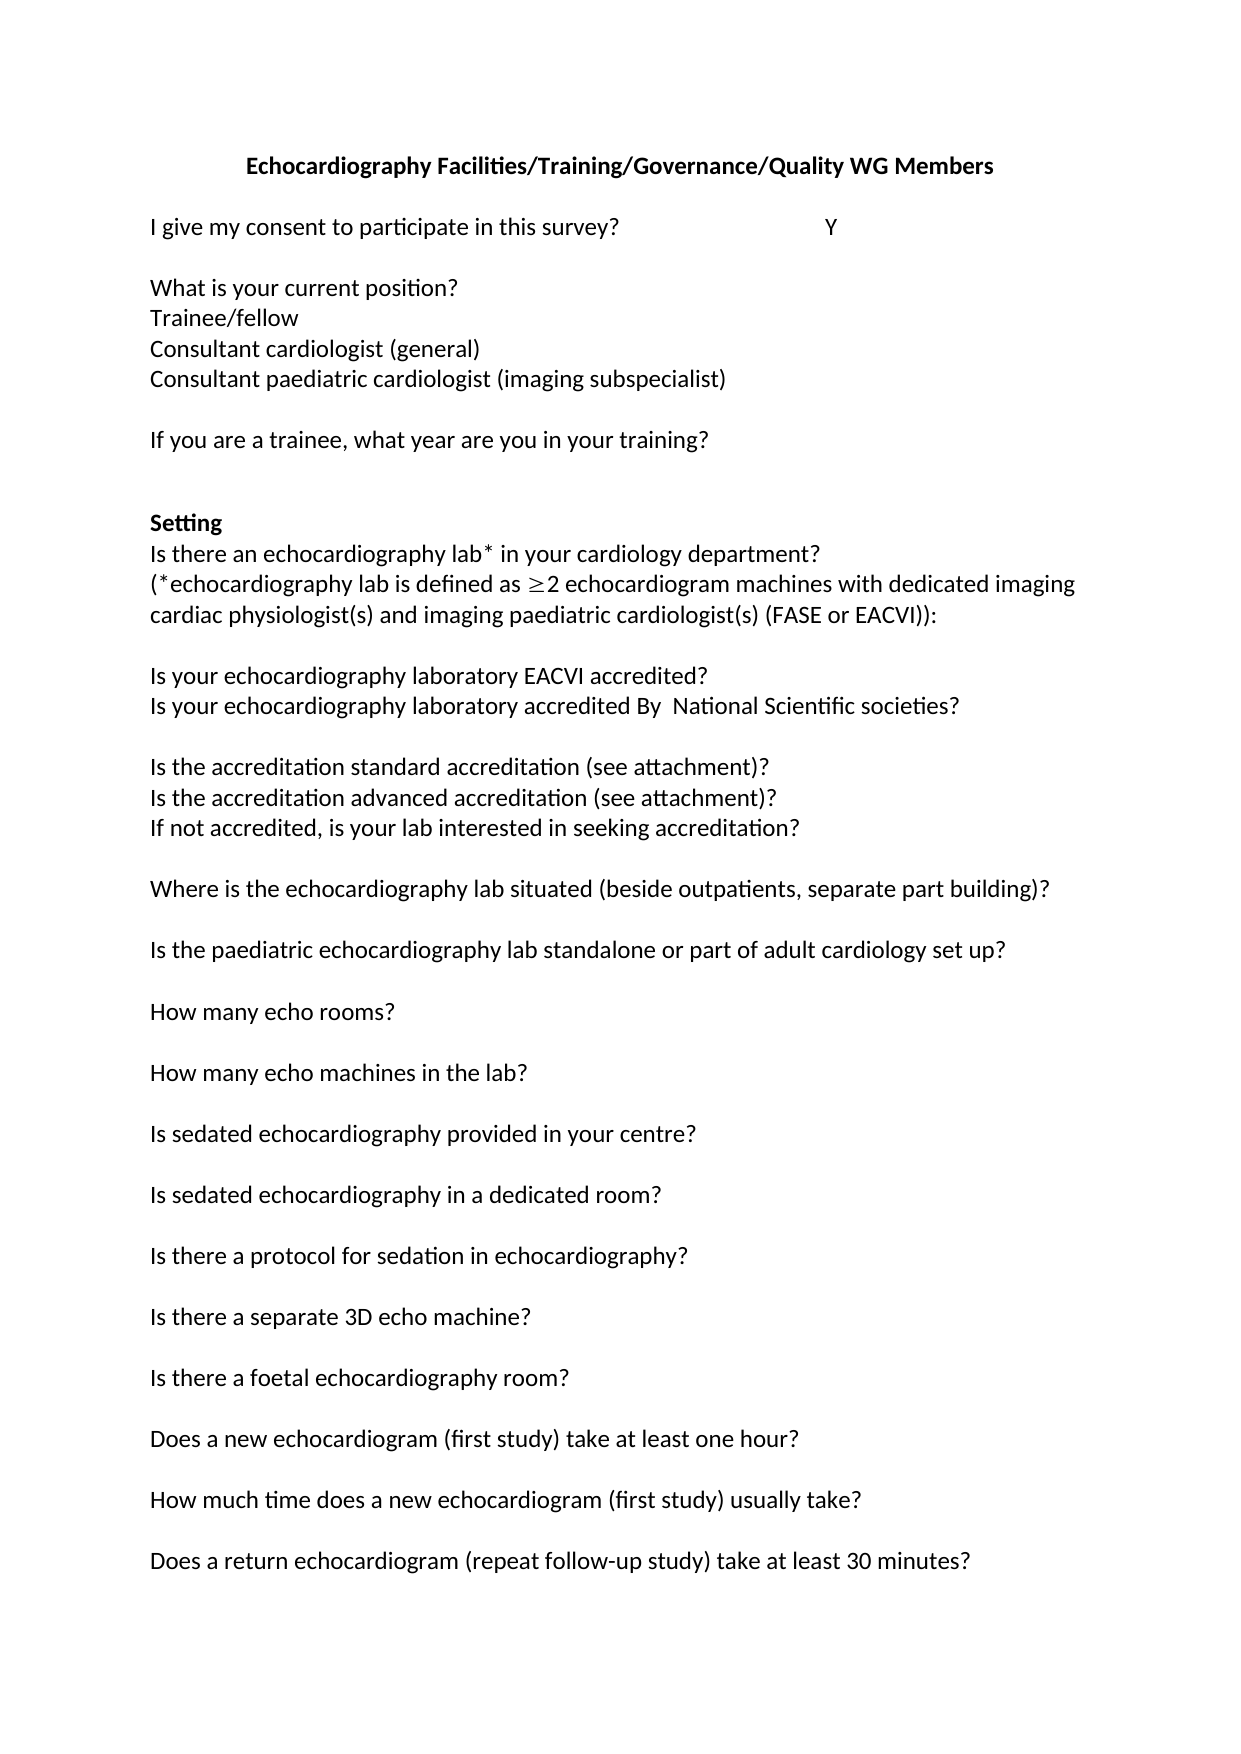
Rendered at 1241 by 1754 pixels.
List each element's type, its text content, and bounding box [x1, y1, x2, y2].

text Trainee/fellow [150, 303, 1090, 333]
text Is there a protocol for sedation in echocardiography? [150, 1240, 1090, 1270]
text How much time does a new echocardiogram (first study) usually take? [150, 1484, 1090, 1514]
text Does a new echocardiogram (first study) take at least one hour? [150, 1423, 1090, 1453]
text Setting [150, 507, 1090, 538]
text Consultant cardiologist (general) [150, 333, 1090, 364]
text How many echo rooms? [150, 996, 1090, 1026]
text (*echocardiography lab is defined as 2 echocardiogram machines with dedicated imaging cardiac physiologist(s) and imaging paediatric cardiologist(s) (FASE or EACVI)): [150, 568, 1090, 629]
text Is there an echocardiography lab* in your cardiology department? [150, 538, 1090, 568]
text I give my consent to participate in this survey? Y [150, 211, 1090, 242]
text Consultant paediatric cardiologist (imaging subspecialist) [150, 364, 1090, 394]
text Is your echocardiography laboratory accredited By National Scientific societies? [150, 690, 1090, 721]
text Is the paediatric echocardiography lab standalone or part of adult cardiology set up? [150, 934, 1090, 965]
text Echocardiography Facilities/Training/Governance/Quality WG Members [150, 150, 1090, 181]
text If you are a trainee, what year are you in your training? [150, 425, 1090, 455]
text How many echo machines in the lab? [150, 1057, 1090, 1087]
text Is your echocardiography laboratory EACVI accredited? [150, 660, 1090, 690]
text Is there a foetal echocardiography room? [150, 1362, 1090, 1392]
text Is the accreditation advanced accreditation (see attachment)? [150, 782, 1090, 812]
text Is sedated echocardiography in a dedicated room? [150, 1179, 1090, 1209]
text Is the accreditation standard accreditation (see attachment)? [150, 751, 1090, 782]
text If not accredited, is your lab interested in seeking accreditation? [150, 812, 1090, 843]
text What is your current position? [150, 272, 1090, 303]
text Does a return echocardiogram (repeat follow-up study) take at least 30 minutes? [150, 1545, 1090, 1576]
text Is sedated echocardiography provided in your centre? [150, 1118, 1090, 1148]
text Is there a separate 3D echo machine? [150, 1301, 1090, 1331]
text Where is the echocardiography lab situated (beside outpatients, separate part building)? [150, 873, 1090, 904]
